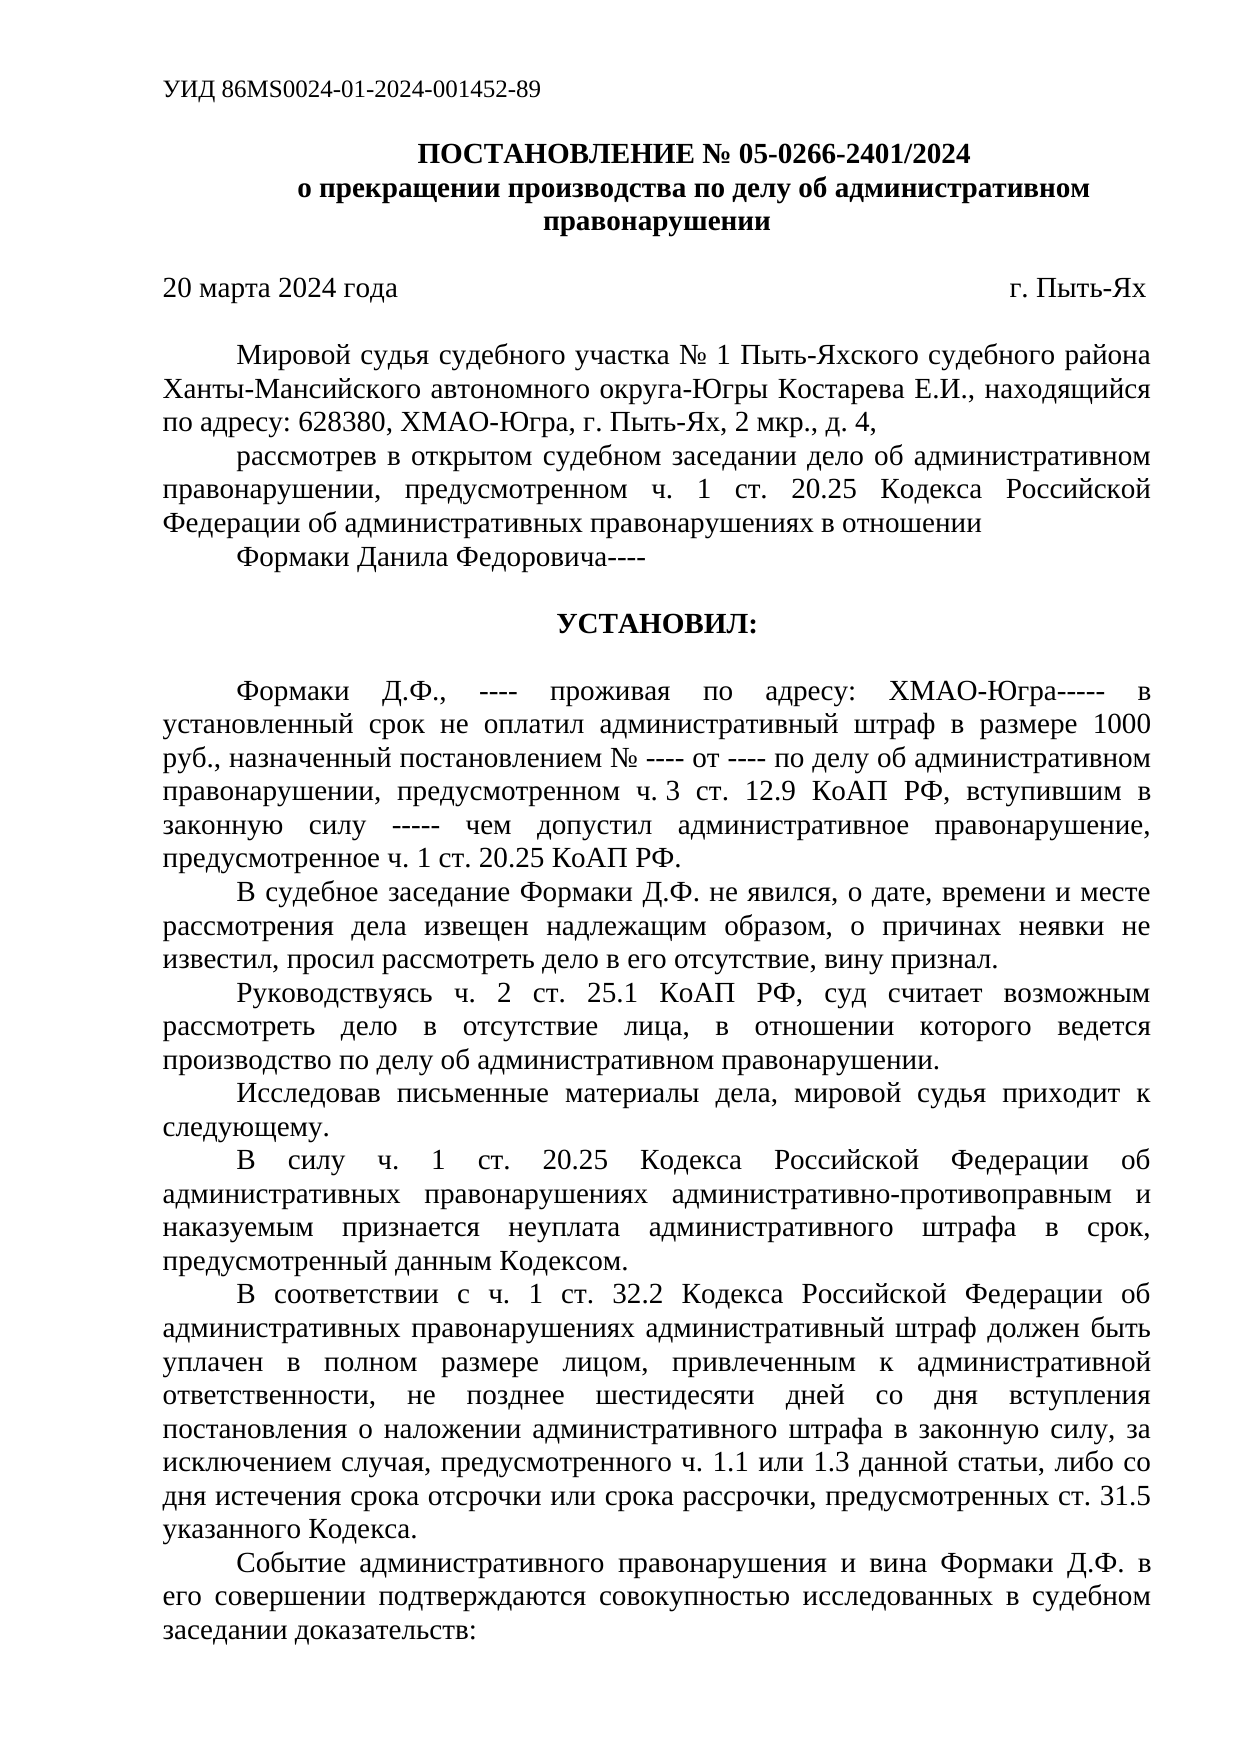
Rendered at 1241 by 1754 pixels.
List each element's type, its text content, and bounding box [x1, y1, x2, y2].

text о прекращении производства по делу об административном правонарушении [162, 170, 1152, 237]
text Мировой судья судебного участка № 1 Пыть-Яхского судебного района Ханты-Мансийского автономного округа-Югры Костарева Е.И., находящийся по адресу: 628380, ХМАО-Югра, г. Пыть-Ях, 2 мкр., д. 4, [162, 337, 1152, 438]
text В силу ч. 1 ст. 20.25 Кодекса Российской Федерации об административных правонарушениях административно-противоправным и наказуемым признается неуплата административного штрафа в срок, предусмотренный данным Кодексом. [162, 1142, 1152, 1277]
text Событие административного правонарушения и вина Формаки Д.Ф. в его совершении подтверждаются совокупностью исследованных в судебном заседании доказательств: [162, 1545, 1152, 1646]
text В судебное заседание Формаки Д.Ф. не явился, о дате, времени и месте рассмотрения дела извещен надлежащим образом, о причинах неявки не известил, просил рассмотреть дело в его отсутствие, вину признал. [162, 874, 1152, 975]
text Руководствуясь ч. 2 ст. 25.1 КоАП РФ, суд считает возможным рассмотреть дело в отсутствие лица, в отношении которого ведется производство по делу об административном правонарушении. [162, 975, 1152, 1075]
text Формаки Д.Ф., ---- проживая по адресу: ХМАО-Югра----- в установленный срок не оплатил административный штраф в размере 1000 руб., назначенный постановлением № ---- от ---- по делу об административном правонарушении, предусмотренном ч. 3 ст. 12.9 КоАП РФ, вступившим в законную силу ----- чем допустил административное правонарушение, предусмотренное ч. 1 ст. 20.25 КоАП РФ. [162, 673, 1152, 874]
text Формаки Данила Федоровича---- [236, 539, 1152, 572]
text 20 марта 2024 года г. Пыть-Ях [162, 270, 1152, 304]
text УСТАНОВИЛ: [162, 606, 1152, 639]
text В соответствии с ч. 1 ст. 32.2 Кодекса Российской Федерации об административных правонарушениях административный штраф должен быть уплачен в полном размере лицом, привлеченным к административной ответственности, не позднее шестидесяти дней со дня вступления постановления о наложении административного штрафа в законную силу, за исключением случая, предусмотренного ч. 1.1 или 1.3 данной статьи, либо со дня истечения срока отсрочки или срока рассрочки, предусмотренных ст. 31.5 указанного Кодекса. [162, 1277, 1152, 1545]
text ПОСТАНОВЛЕНИЕ № 05-0266-2401/2024 [162, 136, 1152, 170]
text Исследовав письменные материалы дела, мировой судья приходит к следующему. [162, 1075, 1152, 1142]
text рассмотрев в открытом судебном заседании дело об административном правонарушении, предусмотренном ч. 1 ст. 20.25 Кодекса Российской Федерации об административных правонарушениях в отношении [162, 438, 1152, 539]
